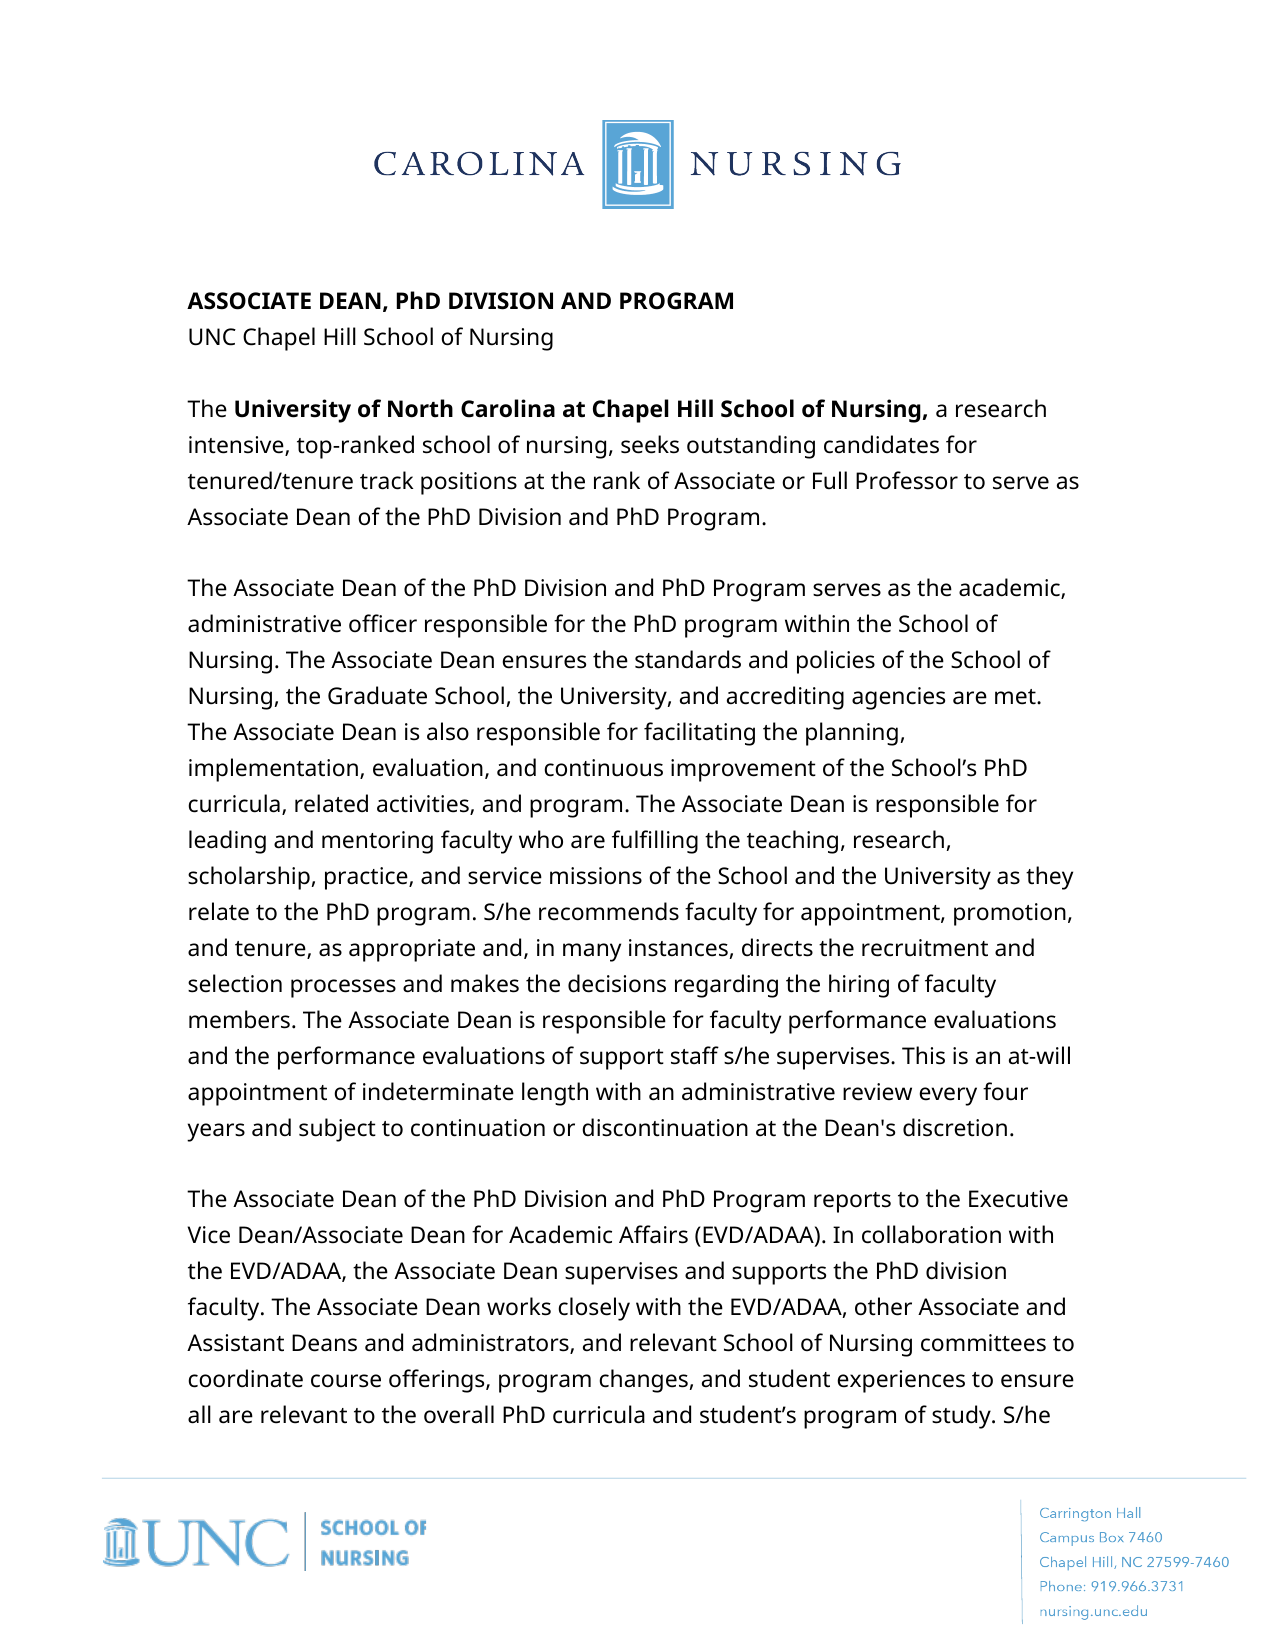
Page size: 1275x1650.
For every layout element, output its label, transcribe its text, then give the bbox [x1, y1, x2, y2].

picture [374, 120, 901, 209]
text UNC Chapel Hill School of Nursing [187, 321, 1087, 352]
picture [1035, 1501, 1232, 1623]
text ASSOCIATE DEAN, PhD DIVISION AND PROGRAM [187, 285, 1087, 316]
text The Associate Dean of the PhD Division and PhD Program serves as the academic, administrative officer responsible for the PhD program within the School of Nursing. The Associate Dean ensures the standards and policies of the School of Nursing, the Graduate School, the University, and accrediting agencies are met. The Associate Dean is also responsible for facilitating the planning, implementation, evaluation, and continuous improvement of the School’s PhD curricula, related activities, and program. The Associate Dean is responsible for leading and mentoring faculty who are fulfilling the teaching, research, scholarship, practice, and service missions of the School and the University as they relate to the PhD program. S/he recommends faculty for appointment, promotion, and tenure, as appropriate and, in many instances, directs the recruitment and selection processes and makes the decisions regarding the hiring of faculty members. The Associate Dean is responsible for faculty performance evaluations and the performance evaluations of support staff s/he supervises. This is an at-will appointment of indeterminate length with an administrative review every four years and subject to continuation or discontinuation at the Dean's discretion. [187, 572, 1087, 1143]
text The University of North Carolina at Chapel Hill School of Nursing, a research intensive, top-ranked school of nursing, seeks outstanding candidates for tenured/tenure track positions at the rank of Associate or Full Professor to serve as Associate Dean of the PhD Division and PhD Program. [187, 393, 1087, 532]
